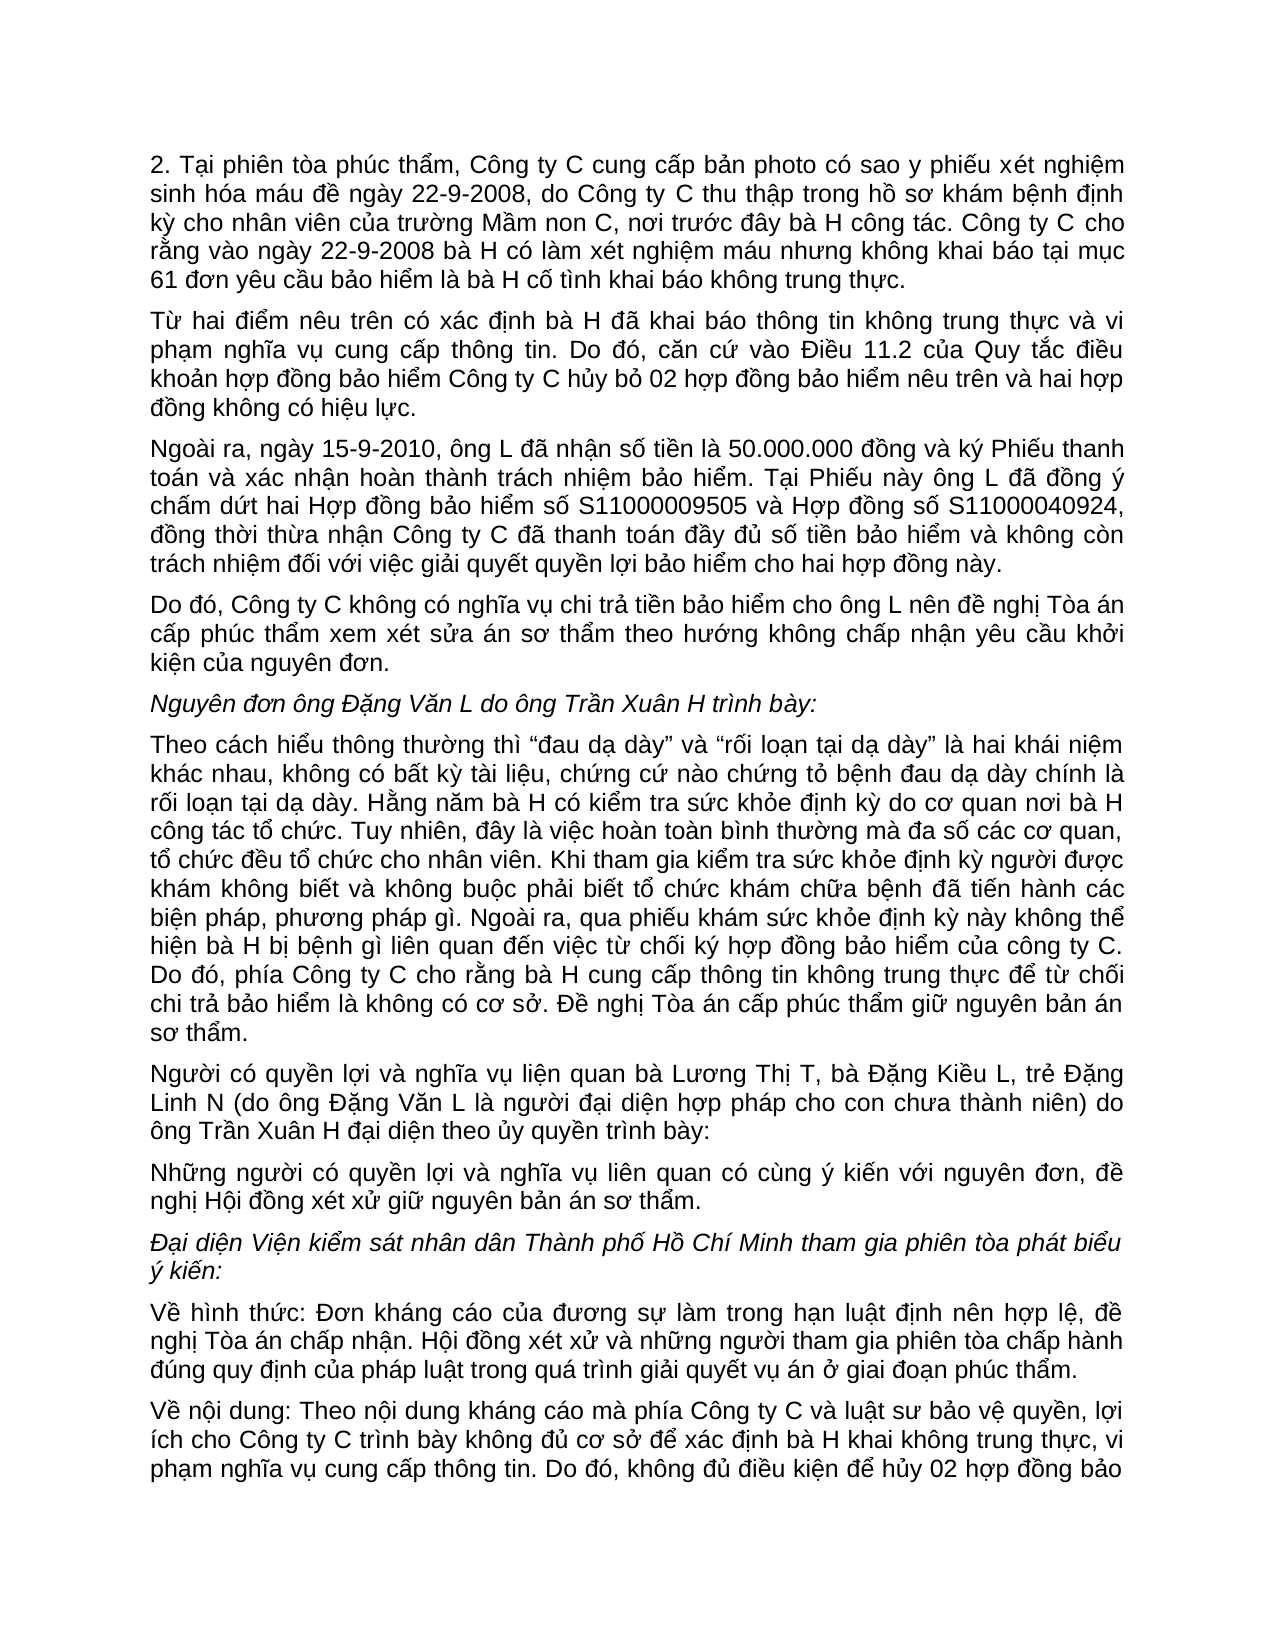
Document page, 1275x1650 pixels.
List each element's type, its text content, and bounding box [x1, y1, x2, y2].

text Từ hai điểm nêu trên có xác định bà H đã khai báo thông tin không trung thực và vi phạm nghĩa vụ cung cấp thông tin. Do đó, căn cứ vào Điều 11.2 của Quy tắc điều khoản hợp đồng bảo hiểm Công ty C hủy bỏ 02 hợp đồng bảo hiểm nêu trên và hai hợp đồng không có hiệu lực. [150, 306, 1125, 421]
text Ngoài ra, ngày 15-9-2010, ông L đã nhận số tiền là 50.000.000 đồng và ký Phiếu thanh toán và xác nhận hoàn thành trách nhiệm bảo hiểm. Tại Phiếu này ông L đã đồng ý chấm dứt hai Hợp đồng bảo hiểm số S11000009505 và Hợp đồng số S11000040924, đồng thời thừa nhận Công ty C đã thanh toán đầy đủ số tiền bảo hiểm và không còn trách nhiệm đối với việc giải quyết quyền lợi bảo hiểm cho hai hợp đồng này. [150, 434, 1125, 577]
text Nguyên đơn ông Đặng Văn L do ông Trần Xuân H trình bày: [150, 689, 1125, 717]
text Theo cách hiểu thông thường thì “đau dạ dày” và “rối loạn tại dạ dày” là hai khái niệm khác nhau, không có bất kỳ tài liệu, chứng cứ nào chứng tỏ bệnh đau dạ dày chính là rối loạn tại dạ dày. Hằng năm bà H có kiểm tra sức khỏe định kỳ do cơ quan nơi bà H công tác tổ chức. Tuy nhiên, đây là việc hoàn toàn bình thường mà đa số các cơ quan, tổ chức đều tổ chức cho nhân viên. Khi tham gia kiểm tra sức khỏe định kỳ người được khám không biết và không buộc phải biết tổ chức khám chữa bệnh đã tiến hành các biện pháp, phương pháp gì. Ngoài ra, qua phiếu khám sức khỏe định kỳ này không thể hiện bà H bị bệnh gì liên quan đến việc từ chối ký hợp đồng bảo hiểm của công ty C. Do đó, phía Công ty C cho rằng bà H cung cấp thông tin không trung thực để từ chối chi trả bảo hiểm là không có cơ sở. Đề nghị Tòa án cấp phúc thẩm giữ nguyên bản án sơ thẩm. [150, 730, 1125, 1046]
text 2. Tại phiên tòa phúc thẩm, Công ty C cung cấp bản photo có sao y phiếu xét nghiệm sinh hóa máu đề ngày 22-9-2008, do Công ty C thu thập trong hồ sơ khám bệnh định kỳ cho nhân viên của trường Mầm non C, nơi trước đây bà H công tác. Công ty C cho rằng vào ngày 22-9-2008 bà H có làm xét nghiệm máu nhưng không khai báo tại mục 61 đơn yêu cầu bảo hiểm là bà H cố tình khai báo không trung thực. [150, 150, 1125, 294]
text Đại diện Viện kiểm sát nhân dân Thành phố Hồ Chí Minh tham gia phiên tòa phát biểu ý kiến: [150, 1227, 1125, 1285]
text Do đó, Công ty C không có nghĩa vụ chi trả tiền bảo hiểm cho ông L nên đề nghị Tòa án cấp phúc thẩm xem xét sửa án sơ thẩm theo hướng không chấp nhận yêu cầu khởi kiện của nguyên đơn. [150, 590, 1125, 676]
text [150, 1396, 1125, 1482]
text Về hình thức: Đơn kháng cáo của đương sự làm trong hạn luật định nên hợp lệ, đề nghị Tòa án chấp nhận. Hội đồng xét xử và những người tham gia phiên tòa chấp hành đúng quy định của pháp luật trong quá trình giải quyết vụ án ở giai đoạn phúc thẩm. [150, 1297, 1125, 1384]
text Những người có quyền lợi và nghĩa vụ liên quan có cùng ý kiến với nguyên đơn, đề nghị Hội đồng xét xử giữ nguyên bản án sơ thẩm. [150, 1157, 1125, 1215]
text Người có quyền lợi và nghĩa vụ liện quan bà Lương Thị T, bà Đặng Kiều L, trẻ Đặng Linh N (do ông Đặng Văn L là người đại diện hợp pháp cho con chưa thành niên) do ông Trần Xuân H đại diện theo ủy quyền trình bày: [150, 1059, 1125, 1145]
